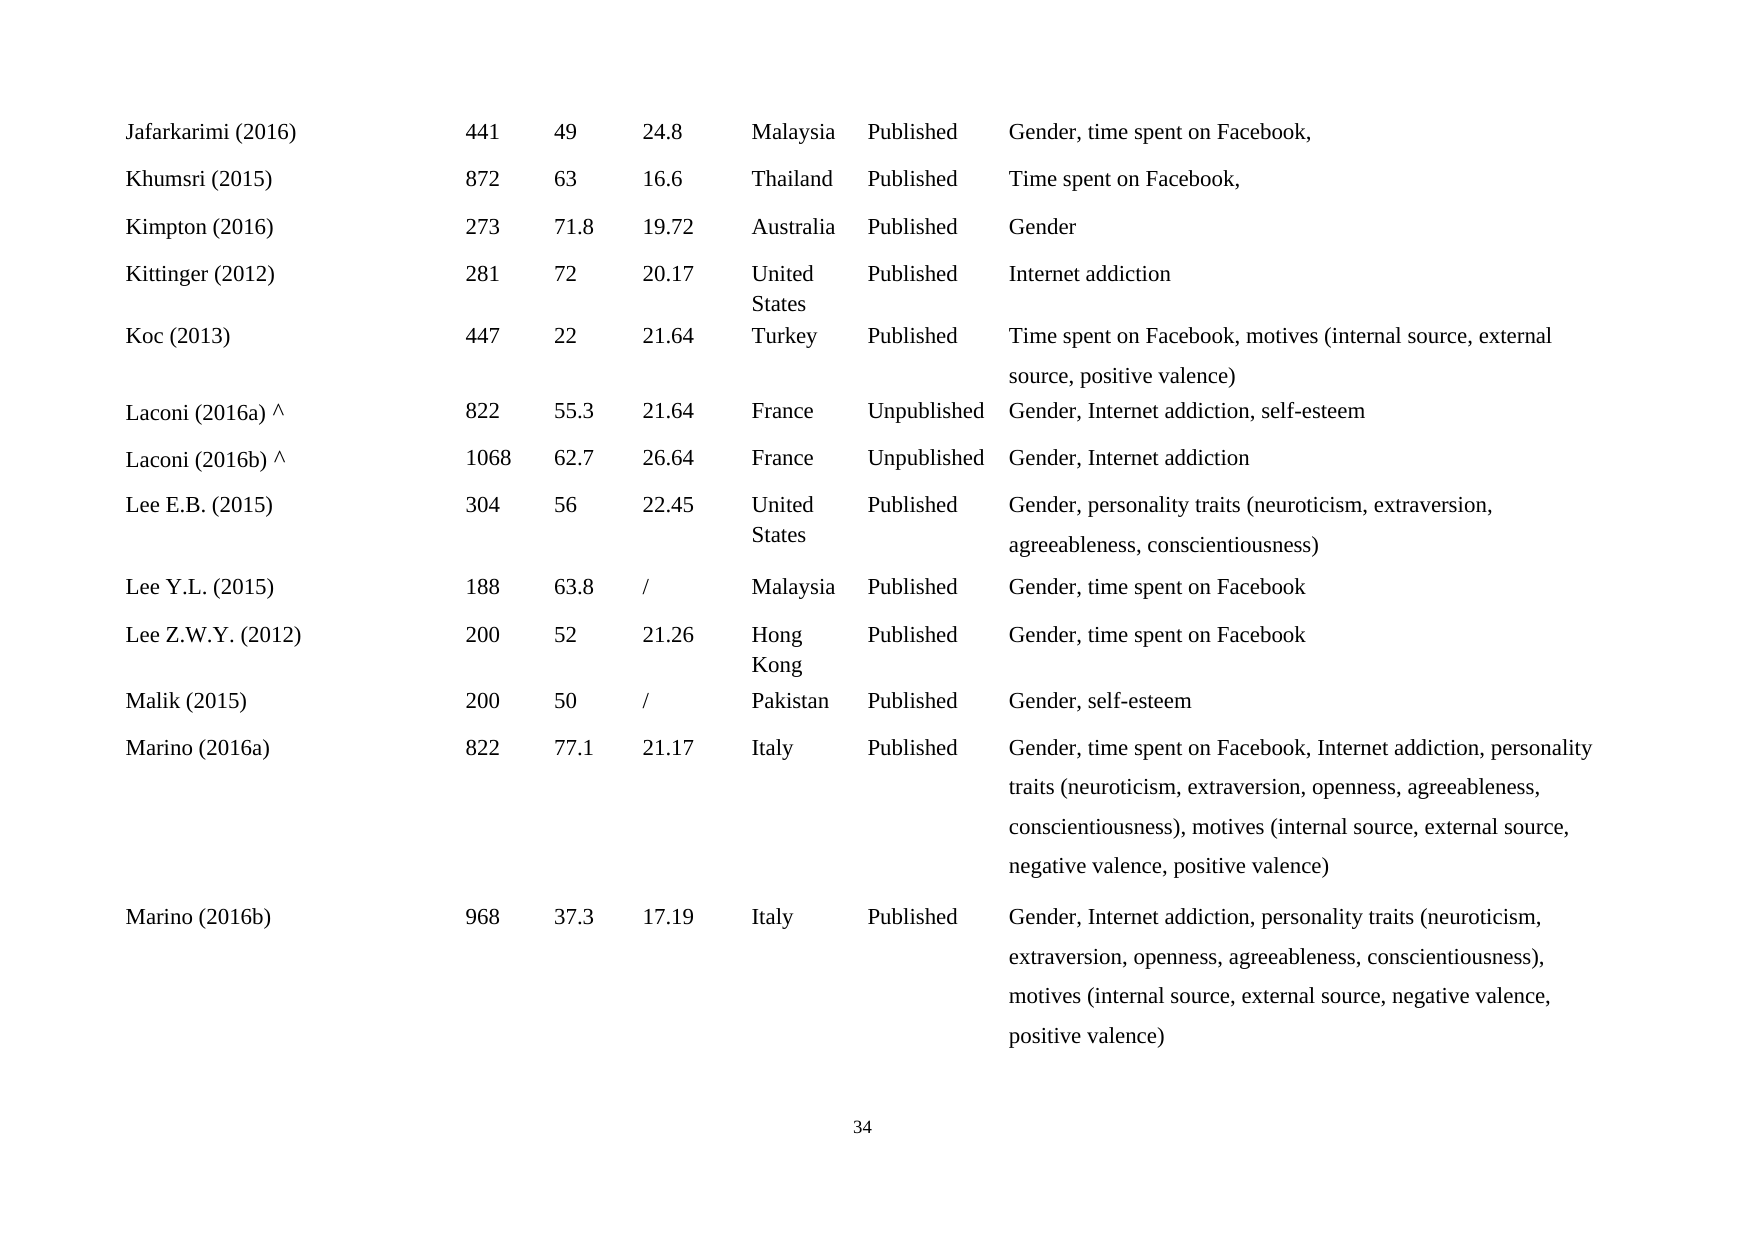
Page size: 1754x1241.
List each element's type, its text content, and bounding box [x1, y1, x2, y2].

table_cell 55.3 [547, 397, 635, 444]
table_cell 63 [547, 165, 635, 213]
table_cell 822 [458, 397, 547, 444]
table_cell 21.64 [635, 323, 744, 397]
table_cell Gender, Internet addiction [1001, 444, 1613, 491]
table_cell 37.3 [547, 904, 635, 1066]
table_cell Published [860, 165, 1001, 213]
table_cell Pakistan [744, 687, 860, 734]
table_cell 77.1 [547, 734, 635, 903]
table_cell 50 [547, 687, 635, 734]
table_cell 188 [458, 574, 547, 621]
table_cell Published [860, 904, 1001, 1066]
table_cell Laconi (2016b) ^ [118, 444, 458, 491]
table_cell Lee E.B. (2015) [118, 491, 458, 573]
table_cell Kittinger (2012) [118, 260, 458, 323]
table_cell 200 [458, 621, 547, 687]
table_cell Hong Kong [744, 621, 860, 687]
table_cell Lee Y.L. (2015) [118, 574, 458, 621]
table_cell France [744, 444, 860, 491]
table_cell 20.17 [635, 260, 744, 323]
table_cell 22.45 [635, 491, 744, 573]
table_cell 72 [547, 260, 635, 323]
table_cell Marino (2016a) [118, 734, 458, 903]
table_cell Published [860, 213, 1001, 260]
table_cell France [744, 397, 860, 444]
table_cell Time spent on Facebook, motives (internal source, external source, positive valence) [1001, 323, 1613, 397]
table_cell Published [860, 621, 1001, 687]
table_cell / [635, 687, 744, 734]
table_cell Lee Z.W.Y. (2012) [118, 621, 458, 687]
table_cell 441 [458, 118, 547, 165]
table_cell 26.64 [635, 444, 744, 491]
table_cell 968 [458, 904, 547, 1066]
table_cell Malaysia [744, 574, 860, 621]
table_cell Gender, time spent on Facebook [1001, 621, 1613, 687]
table_cell 71.8 [547, 213, 635, 260]
table_cell 17.19 [635, 904, 744, 1066]
table_cell Gender, time spent on Facebook, Internet addiction, personality traits (neuroticism, extraversion, openness, agreeableness, conscientiousness), motives (internal source, external source, negative valence, positive valence) [1001, 734, 1613, 903]
table_cell / [635, 574, 744, 621]
table_cell Gender, time spent on Facebook, [1001, 118, 1613, 165]
table_cell Malaysia [744, 118, 860, 165]
table_cell Published [860, 260, 1001, 323]
table_cell 1068 [458, 444, 547, 491]
table_cell Turkey [744, 323, 860, 397]
table_cell Published [860, 118, 1001, 165]
table_cell Italy [744, 734, 860, 903]
table_cell Published [860, 734, 1001, 903]
table_cell 49 [547, 118, 635, 165]
table_cell 304 [458, 491, 547, 573]
table_cell Koc (2013) [118, 323, 458, 397]
table_cell 21.17 [635, 734, 744, 903]
table_cell 56 [547, 491, 635, 573]
table_cell Gender, personality traits (neuroticism, extraversion, agreeableness, conscientiousness) [1001, 491, 1613, 573]
table_cell 822 [458, 734, 547, 903]
table_cell Australia [744, 213, 860, 260]
table_cell 16.6 [635, 165, 744, 213]
table_cell 63.8 [547, 574, 635, 621]
table_cell 872 [458, 165, 547, 213]
table_cell 21.26 [635, 621, 744, 687]
table_cell Gender [1001, 213, 1613, 260]
table_cell 19.72 [635, 213, 744, 260]
table_cell Unpublished [860, 397, 1001, 444]
table_cell United States [744, 260, 860, 323]
table_cell Jafarkarimi (2016) [118, 118, 458, 165]
table_cell Laconi (2016a) ^ [118, 397, 458, 444]
table_cell Gender, Internet addiction, personality traits (neuroticism, extraversion, openness, agreeableness, conscientiousness), motives (internal source, external source, negative valence, positive valence) [1001, 904, 1613, 1066]
table_cell 200 [458, 687, 547, 734]
table_cell 447 [458, 323, 547, 397]
table_cell Kimpton (2016) [118, 213, 458, 260]
table_cell Published [860, 687, 1001, 734]
table_cell Malik (2015) [118, 687, 458, 734]
table_cell Gender, self-esteem [1001, 687, 1613, 734]
table_cell 281 [458, 260, 547, 323]
table_cell Khumsri (2015) [118, 165, 458, 213]
table_cell Internet addiction [1001, 260, 1613, 323]
table_cell 24.8 [635, 118, 744, 165]
table_cell 52 [547, 621, 635, 687]
table_cell 21.64 [635, 397, 744, 444]
table_cell 22 [547, 323, 635, 397]
table_cell Gender, time spent on Facebook [1001, 574, 1613, 621]
table_cell Time spent on Facebook, [1001, 165, 1613, 213]
table_cell Marino (2016b) [118, 904, 458, 1066]
table_cell Published [860, 491, 1001, 573]
table_cell Gender, Internet addiction, self-esteem [1001, 397, 1613, 444]
table_cell Published [860, 323, 1001, 397]
table_cell United States [744, 491, 860, 573]
table_cell Unpublished [860, 444, 1001, 491]
table_cell Italy [744, 904, 860, 1066]
table_cell Published [860, 574, 1001, 621]
table_cell 62.7 [547, 444, 635, 491]
table_cell 273 [458, 213, 547, 260]
table_cell Thailand [744, 165, 860, 213]
